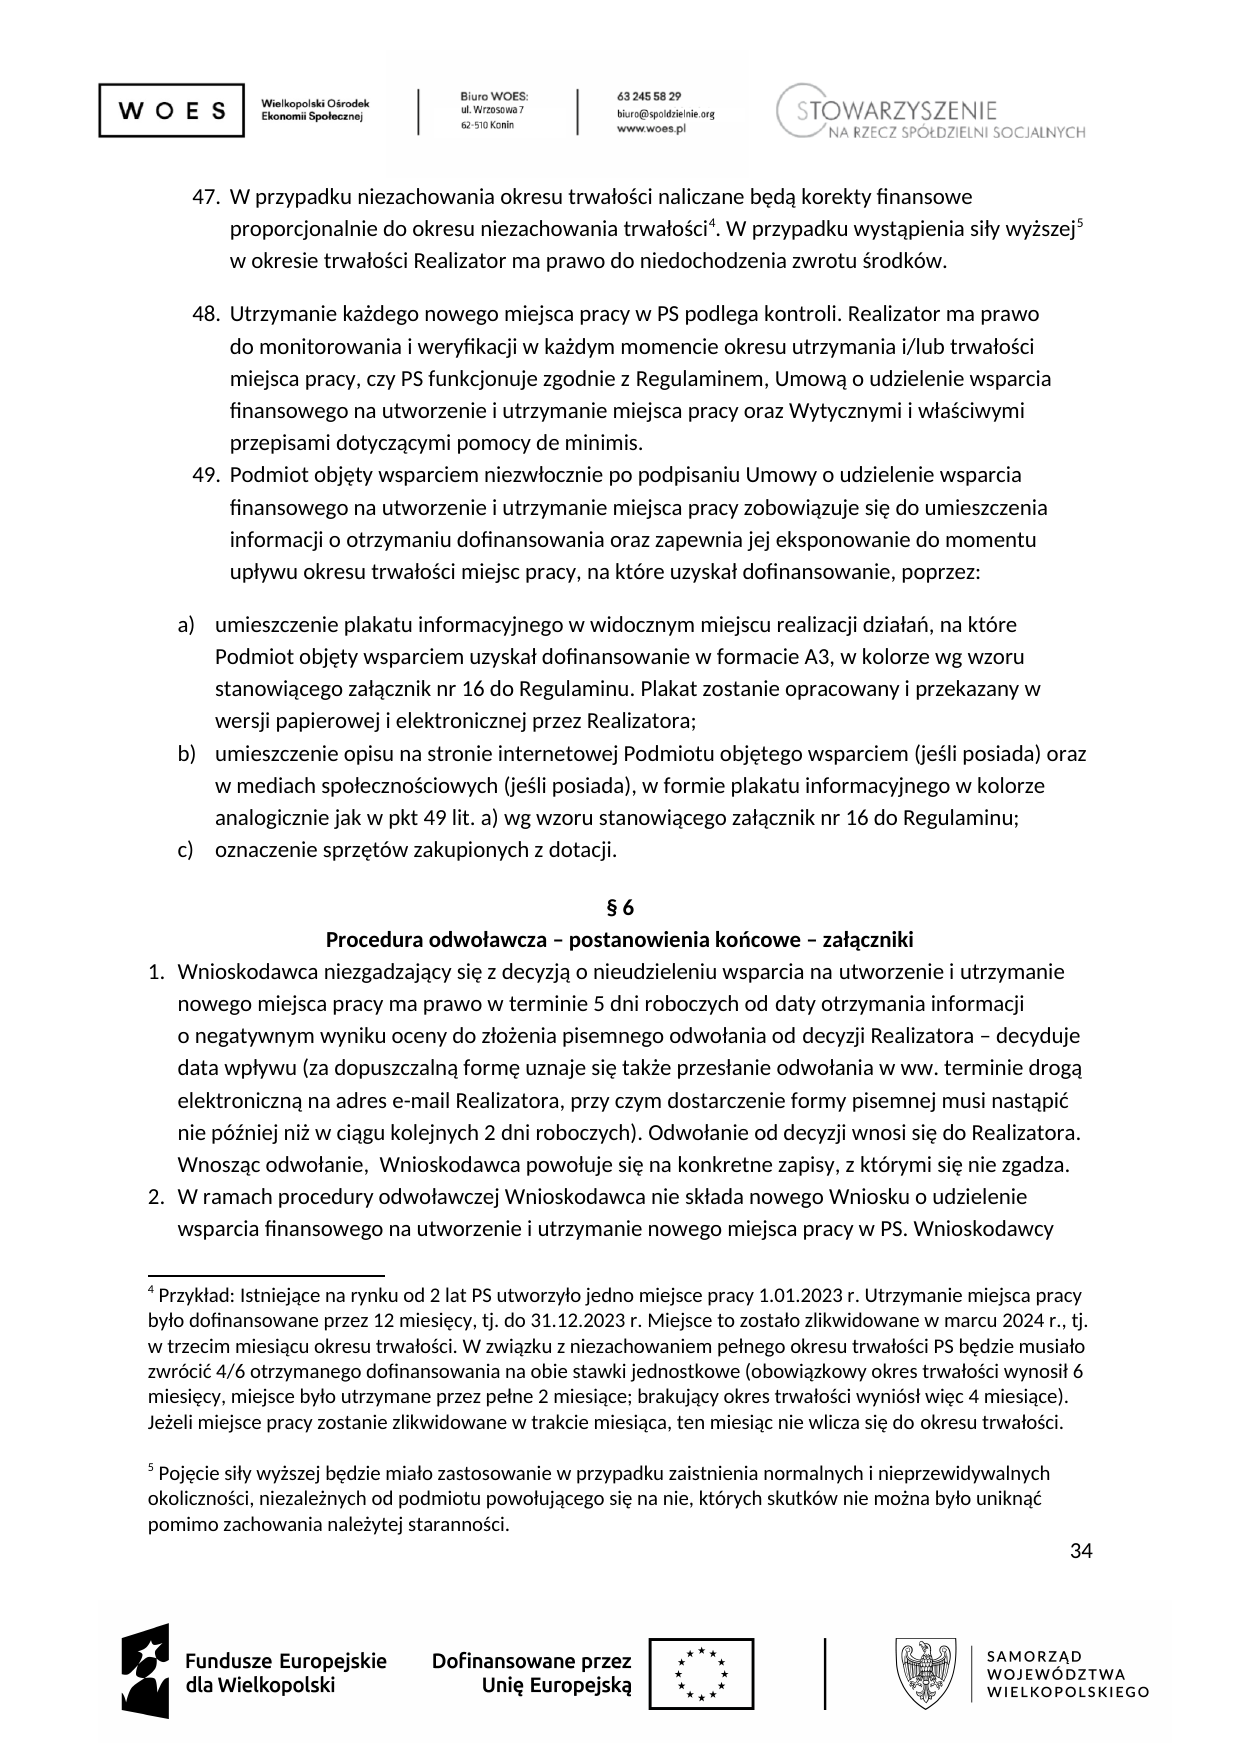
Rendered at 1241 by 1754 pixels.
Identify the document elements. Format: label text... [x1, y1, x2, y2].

picture [61, 50, 1108, 178]
list umieszczenie plakatu informacyjnego w widocznym miejscu realizacji działań, na które Podmiot objęty wsparciem uzyskał dofinansowanie w formacie A3, w kolorze wg wzoru stanowiącego załącznik nr 16 do Regulaminu. Plakat zostanie opracowany i przekazany w wersji papierowej i elektronicznej przez Realizatora; [177, 610, 1093, 735]
list Podmiot objęty wsparciem niezwłocznie po podpisaniu Umowy o udzielenie wsparcia finansowego na utworzenie i utrzymanie miejsca pracy zobowiązuje się do umieszczenia informacji o otrzymaniu dofinansowania oraz zapewnia jej eksponowanie do momentu upływu okresu trwałości miejsc pracy, na które uzyskał dofinansowanie, poprzez: [192, 461, 1093, 585]
list Utrzymanie każdego nowego miejsca pracy w PS podlega kontroli. Realizator ma prawo do monitorowania i weryfikacji w każdym momencie okresu utrzymania i/lub trwałości miejsca pracy, czy PS funkcjonuje zgodnie z Regulaminem, Umową o udzielenie wsparcia finansowego na utworzenie i utrzymanie miejsca pracy oraz Wytycznymi i właściwymi przepisami dotyczącymi pomocy de minimis. [192, 299, 1093, 456]
list umieszczenie opisu na stronie internetowej Podmiotu objętego wsparciem (jeśli posiada) oraz w mediach społecznościowych (jeśli posiada), w formie plakatu informacyjnego w kolorze analogicznie jak w pkt 49 lit. a) wg wzoru stanowiącego załącznik nr 16 do Regulaminu; [177, 739, 1093, 831]
subtitle § 6 Procedura odwoławcza – postanowienia końcowe – załączniki [148, 893, 1093, 953]
list oznaczenie sprzętów zakupionych z dotacji. [177, 835, 1093, 863]
list W przypadku niezachowania okresu trwałości naliczane będą korekty finansowe proporcjonalnie do okresu niezachowania trwałości. W przypadku wystąpienia siły wyższej w okresie trwałości Realizator ma prawo do niedochodzenia zwrotu środków. [192, 148, 1093, 274]
list Wnioskodawca niezgadzający się z decyzją o nieudzieleniu wsparcia na utworzenie i utrzymanie nowego miejsca pracy ma prawo w terminie 5 dni roboczych od daty otrzymania informacji o negatywnym wyniku oceny do złożenia pisemnego odwołania od decyzji Realizatora – decyduje data wpływu (za dopuszczalną formę uznaje się także przesłanie odwołania w ww. terminie drogą elektroniczną na adres e-mail Realizatora, przy czym dostarczenie formy pisemnej musi nastąpić nie później niż w ciągu kolejnych 2 dni roboczych). Odwołanie od decyzji wnosi się do Realizatora. Wnosząc odwołanie, Wnioskodawca powołuje się na konkretne zapisy, z którymi się nie zgadza. [148, 957, 1093, 1178]
picture [98, 1600, 1172, 1743]
